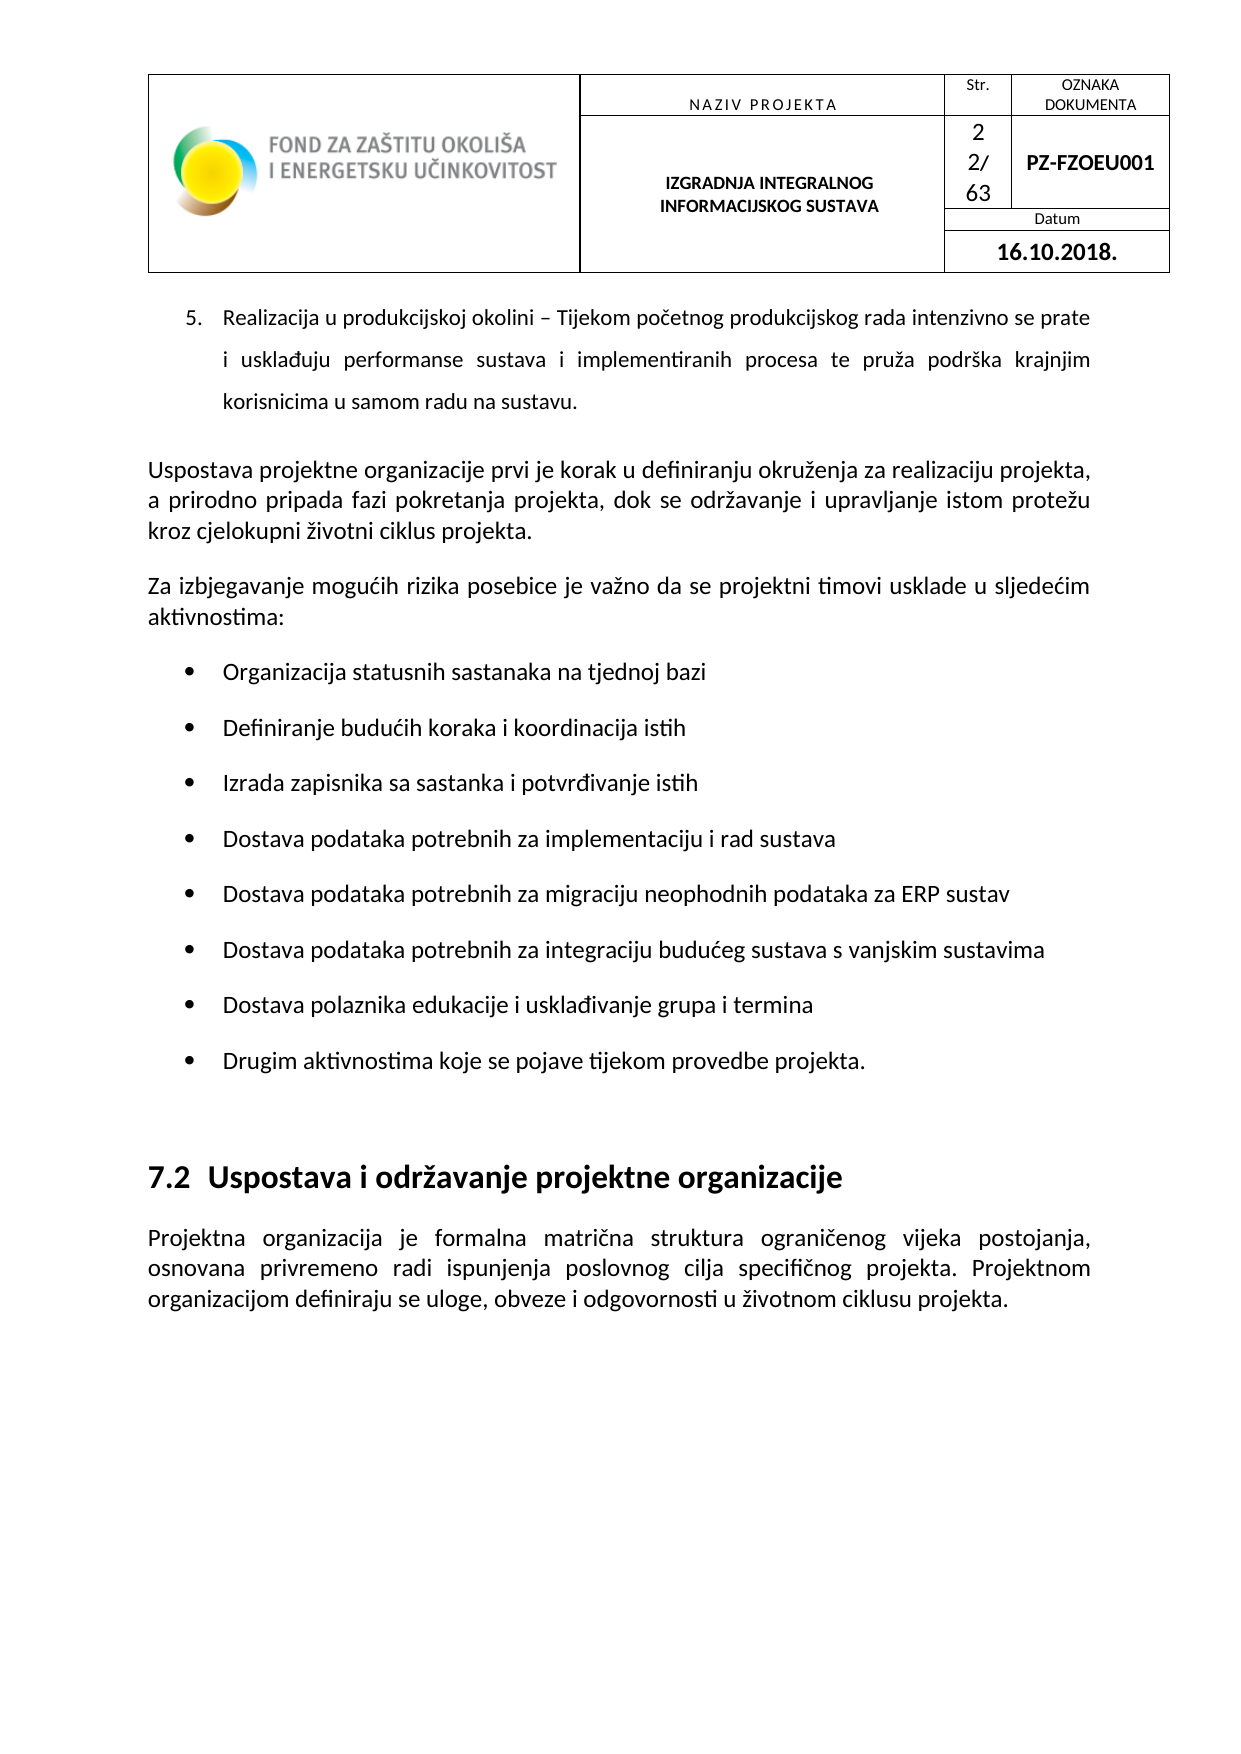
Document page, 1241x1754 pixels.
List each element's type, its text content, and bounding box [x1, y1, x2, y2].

list Dostava podataka potrebnih za migraciju neophodnih podataka za ERP sustav [185, 879, 1092, 909]
list Izrada zapisnika sa sastanka i potvrđivanje istih [185, 768, 1092, 798]
text Projektna organizacija je formalna matrična struktura ograničenog vijeka postojanja, osnovana privremeno radi ispunjenja poslovnog cilja specifičnog projekta. Projektnom organizacijom definiraju se uloge, obveze i odgovornosti u životnom ciklusu projekta. [148, 1222, 1092, 1313]
list Dostava podataka potrebnih za integraciju budućeg sustava s vanjskim sustavima [185, 934, 1092, 965]
list Drugim aktivnostima koje se pojave tijekom provedbe projekta. [185, 1045, 1092, 1076]
text Uspostava projektne organizacije prvi je korak u definiranju okruženja za realizaciju projekta, a prirodno pripada fazi pokretanja projekta, dok se održavanje i upravljanje istom protežu kroz cjelokupni životni ciklus projekta. [148, 454, 1092, 546]
list Dostava polaznika edukacije i usklađivanje grupa i termina [185, 990, 1092, 1020]
list Dostava podataka potrebnih za implementaciju i rad sustava [185, 823, 1092, 854]
subtitle Uspostava i održavanje projektne organizacije [148, 1156, 1092, 1197]
text Za izbjegavanje mogućih rizika posebice je važno da se projektni timovi usklade u sljedećim aktivnostima: [148, 571, 1092, 632]
picture [159, 122, 569, 224]
list Definiranje budućih koraka i koordinacija istih [185, 712, 1092, 743]
list Realizacija u produkcijskoj okolini – Tijekom početnog produkcijskog rada intenzivno se prate i usklađuju performanse sustava i implementiranih procesa te pruža podrška krajnjim korisnicima u samom radu na sustavu. [185, 303, 1092, 415]
list Organizacija statusnih sastanaka na tjednoj bazi [185, 657, 1092, 687]
